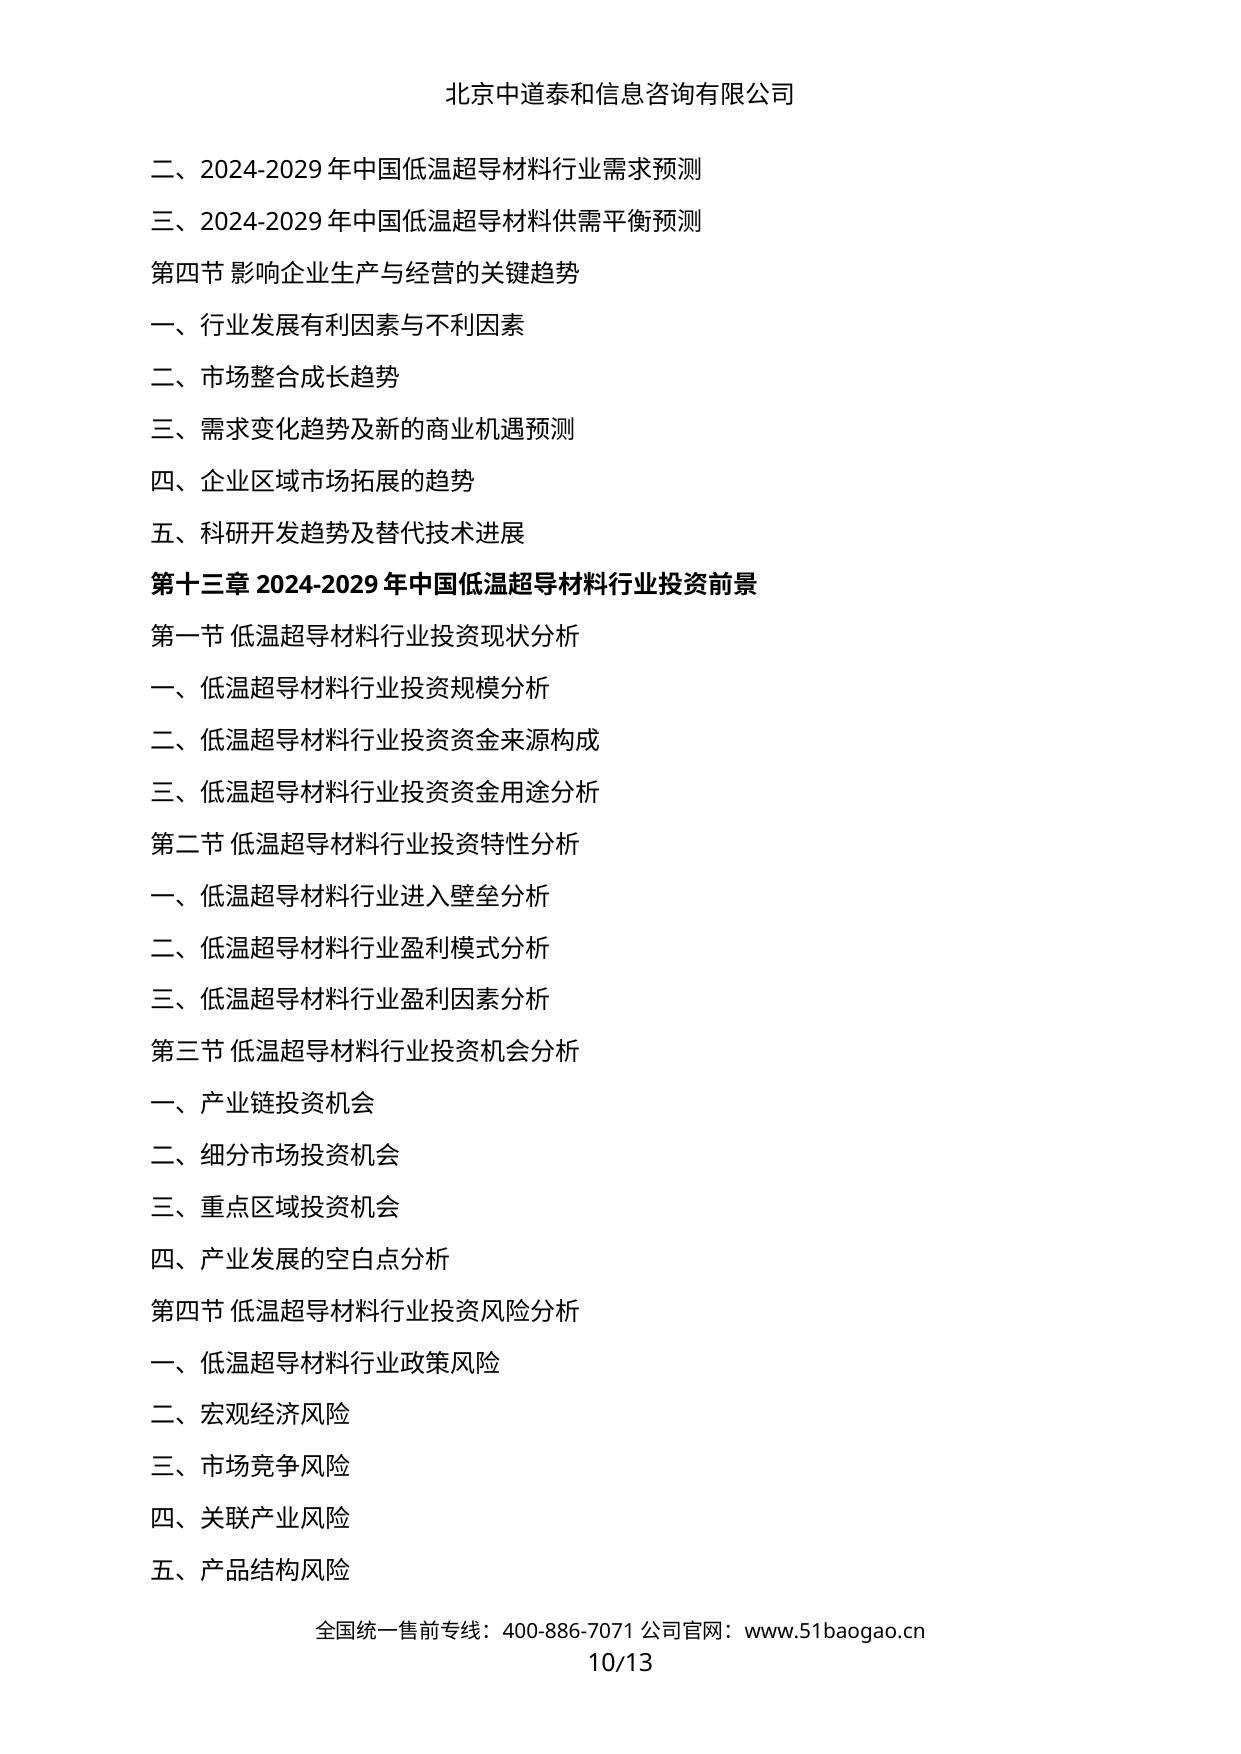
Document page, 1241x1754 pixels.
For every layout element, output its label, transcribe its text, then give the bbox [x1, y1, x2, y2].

text 第四节 影响企业生产与经营的关键趋势 [150, 254, 1090, 290]
text 第二节 低温超导材料行业投资特性分析 [150, 824, 1090, 861]
text 第十三章 2024-2029年中国低温超导材料行业投资前景 [150, 565, 1090, 601]
text 第一节 低温超导材料行业投资现状分析 [150, 617, 1090, 653]
text 二、2024-2029年中国低温超导材料行业需求预测 [150, 150, 1090, 186]
text 第三节 低温超导材料行业投资机会分析 [150, 1032, 1090, 1068]
text 三、低温超导材料行业投资资金用途分析 [150, 772, 1090, 809]
text 五、产品结构风险 [150, 1551, 1090, 1587]
text 四、企业区域市场拓展的趋势 [150, 461, 1090, 497]
text 一、产业链投资机会 [150, 1084, 1090, 1120]
text 三、市场竞争风险 [150, 1447, 1090, 1483]
text 二、细分市场投资机会 [150, 1136, 1090, 1172]
text 四、产业发展的空白点分析 [150, 1239, 1090, 1276]
text 三、2024-2029年中国低温超导材料供需平衡预测 [150, 202, 1090, 238]
text 四、关联产业风险 [150, 1499, 1090, 1535]
text 三、需求变化趋势及新的商业机遇预测 [150, 409, 1090, 446]
text 第四节 低温超导材料行业投资风险分析 [150, 1291, 1090, 1327]
text 二、低温超导材料行业盈利模式分析 [150, 928, 1090, 964]
text 一、低温超导材料行业投资规模分析 [150, 669, 1090, 705]
text 二、宏观经济风险 [150, 1395, 1090, 1431]
text 一、行业发展有利因素与不利因素 [150, 306, 1090, 342]
text 一、低温超导材料行业政策风险 [150, 1343, 1090, 1379]
text 五、科研开发趋势及替代技术进展 [150, 513, 1090, 549]
text 三、低温超导材料行业盈利因素分析 [150, 980, 1090, 1016]
text 二、市场整合成长趋势 [150, 357, 1090, 394]
text 二、低温超导材料行业投资资金来源构成 [150, 721, 1090, 757]
text 一、低温超导材料行业进入壁垒分析 [150, 876, 1090, 912]
text 三、重点区域投资机会 [150, 1187, 1090, 1224]
